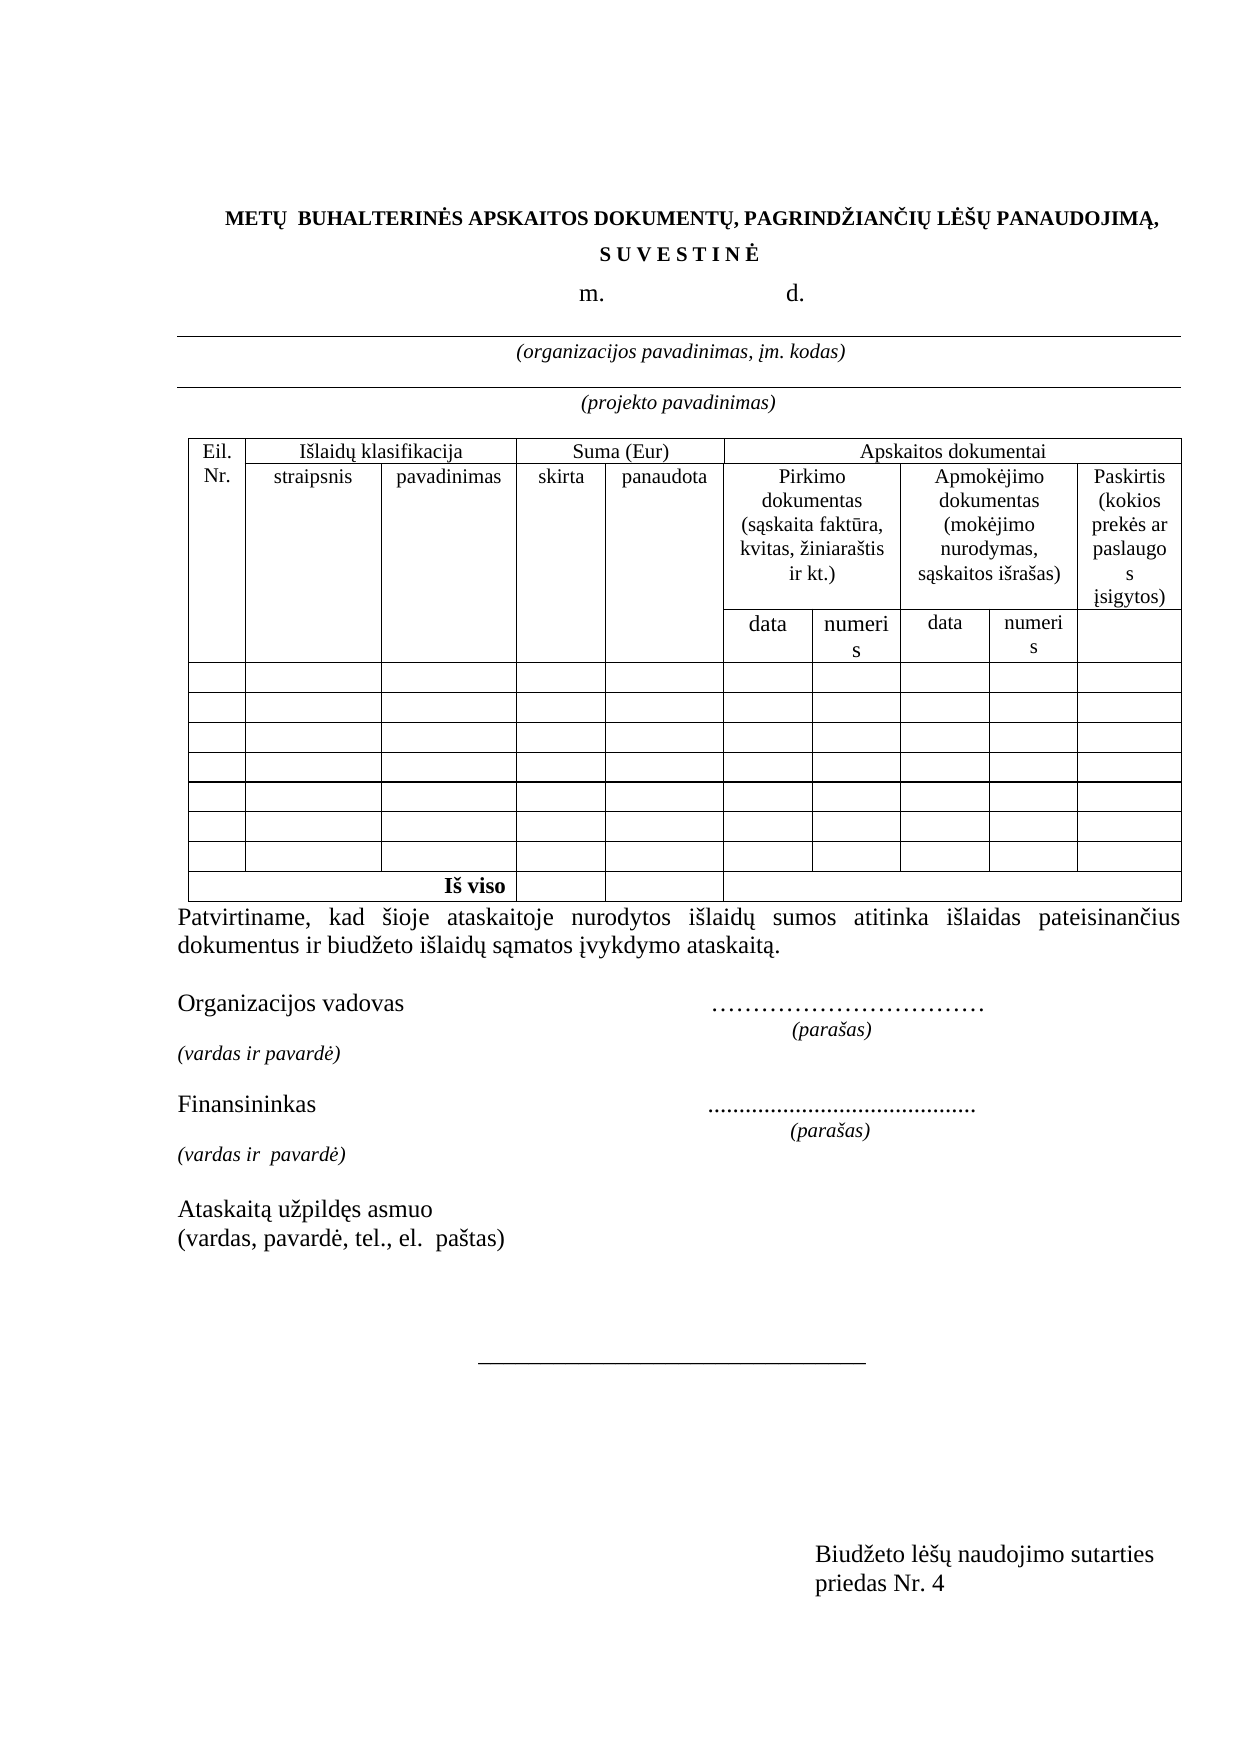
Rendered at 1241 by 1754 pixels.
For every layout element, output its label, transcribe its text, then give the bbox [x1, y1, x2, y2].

table_cell [606, 693, 723, 722]
text Biudžeto lėšų naudojimo sutarties priedas Nr. 4 [815, 1539, 1167, 1597]
table_cell [189, 693, 245, 722]
table_cell [517, 842, 605, 871]
table_cell [606, 783, 723, 811]
table_cell [517, 783, 605, 811]
text Ataskaitą užpildęs asmuo [177, 1194, 1181, 1223]
table_cell [724, 872, 1181, 901]
table_cell [517, 723, 605, 752]
table_cell [813, 753, 900, 781]
table_cell [990, 723, 1077, 752]
table_cell [990, 842, 1077, 871]
table_cell [724, 783, 812, 811]
table_cell [606, 753, 723, 781]
table_cell data [724, 610, 812, 662]
table_cell [724, 693, 812, 722]
table_cell numeris [990, 610, 1077, 662]
table_cell [517, 693, 605, 722]
table_cell [189, 812, 245, 841]
table_cell [517, 812, 605, 841]
table_cell [990, 753, 1077, 781]
table_cell [1078, 812, 1181, 841]
table_cell [724, 812, 812, 841]
table_cell [901, 693, 989, 722]
table_header Apskaitos dokumentai [725, 439, 1181, 463]
text m. d. [177, 278, 1181, 307]
table_cell [189, 753, 245, 781]
table_cell [246, 723, 381, 752]
table_cell [1078, 663, 1181, 692]
text Organizacijos vadovas …………………………… [177, 988, 1181, 1017]
table_cell [382, 783, 516, 811]
table_cell [901, 753, 989, 781]
table_cell [606, 663, 723, 692]
table_cell [189, 842, 245, 871]
text Finansininkas ........................................... [177, 1089, 1181, 1118]
table_cell [517, 872, 605, 901]
table_cell [1078, 753, 1181, 781]
table_cell [246, 842, 381, 871]
table_cell [813, 812, 900, 841]
text (parašas) (vardas ir pavardė) [177, 1118, 1181, 1166]
table_cell [1078, 693, 1181, 722]
text METŲ BUHALTERINĖS APSKAITOS DOKUMENTŲ, PAGRINDŽIANČIŲ LĖŠŲ PANAUDOJIMĄ, [177, 206, 1181, 230]
table_cell [382, 812, 516, 841]
table_cell [724, 842, 812, 871]
table_cell [606, 872, 723, 901]
table_cell [813, 663, 900, 692]
table_cell [382, 693, 516, 722]
text Patvirtiname, kad šioje ataskaitoje nurodytos išlaidų sumos atitinka išlaidas pateisinančius dokumentus ir biudžeto išlaidų sąmatos įvykdymo ataskaitą. [177, 902, 1181, 959]
table_cell [990, 783, 1077, 811]
table_cell [606, 842, 723, 871]
table_cell [246, 693, 381, 722]
table_cell [724, 663, 812, 692]
table_header Suma (Eur) [517, 439, 724, 463]
table_cell [246, 812, 381, 841]
table_cell [813, 693, 900, 722]
text (projekto pavadinimas) [177, 388, 1181, 414]
table_cell [517, 663, 605, 692]
table_cell [901, 812, 989, 841]
table_cell [813, 842, 900, 871]
table_cell skirta [517, 464, 605, 662]
table_cell [901, 842, 989, 871]
table_cell pavadinimas [382, 464, 516, 662]
table_cell [990, 663, 1077, 692]
table_cell [813, 783, 900, 811]
table_cell [246, 663, 381, 692]
table_cell [724, 753, 812, 781]
table_cell [189, 723, 245, 752]
table_cell [990, 693, 1077, 722]
table_cell [246, 753, 381, 781]
table_cell [901, 783, 989, 811]
table_header Eil. Nr. [189, 439, 245, 662]
table_cell Pirkimo dokumentas (sąskaita faktūra, kvitas, žiniaraštis ir kt.) [724, 464, 900, 608]
table_cell [246, 783, 381, 811]
table_cell Apmokėjimo dokumentas (mokėjimo nurodymas, sąskaitos išrašas) [901, 464, 1077, 608]
table_cell [1078, 783, 1181, 811]
table_cell Iš viso [189, 872, 516, 901]
table_cell [382, 842, 516, 871]
table_cell numeris [813, 610, 900, 662]
text (organizacijos pavadinimas, įm. kodas) [177, 337, 1181, 363]
table_cell [901, 663, 989, 692]
table_cell [1078, 610, 1181, 662]
table_cell [813, 723, 900, 752]
table_cell [517, 753, 605, 781]
table_cell data [901, 610, 989, 662]
text S U V E S T I N Ė [177, 242, 1181, 266]
table_cell [990, 812, 1077, 841]
table_cell [901, 723, 989, 752]
table_cell [1078, 842, 1181, 871]
text (parašas) (vardas ir pavardė) [177, 1017, 1181, 1065]
table_cell [382, 663, 516, 692]
table_cell [1078, 723, 1181, 752]
table_cell [189, 783, 245, 811]
text (vardas, pavardė, tel., el. paštas) [177, 1223, 1181, 1252]
table_cell panaudota [606, 464, 723, 662]
table_cell straipsnis [246, 464, 381, 662]
table_cell [724, 723, 812, 752]
text _______________________________ [177, 1338, 1167, 1367]
table_cell [606, 723, 723, 752]
table_cell [382, 723, 516, 752]
table_cell [189, 663, 245, 692]
table_cell Paskirtis (kokios prekės ar paslaugos įsigytos) [1078, 464, 1181, 608]
table_cell [606, 812, 723, 841]
table_cell [382, 753, 516, 781]
table_header Išlaidų klasifikacija [246, 439, 516, 463]
